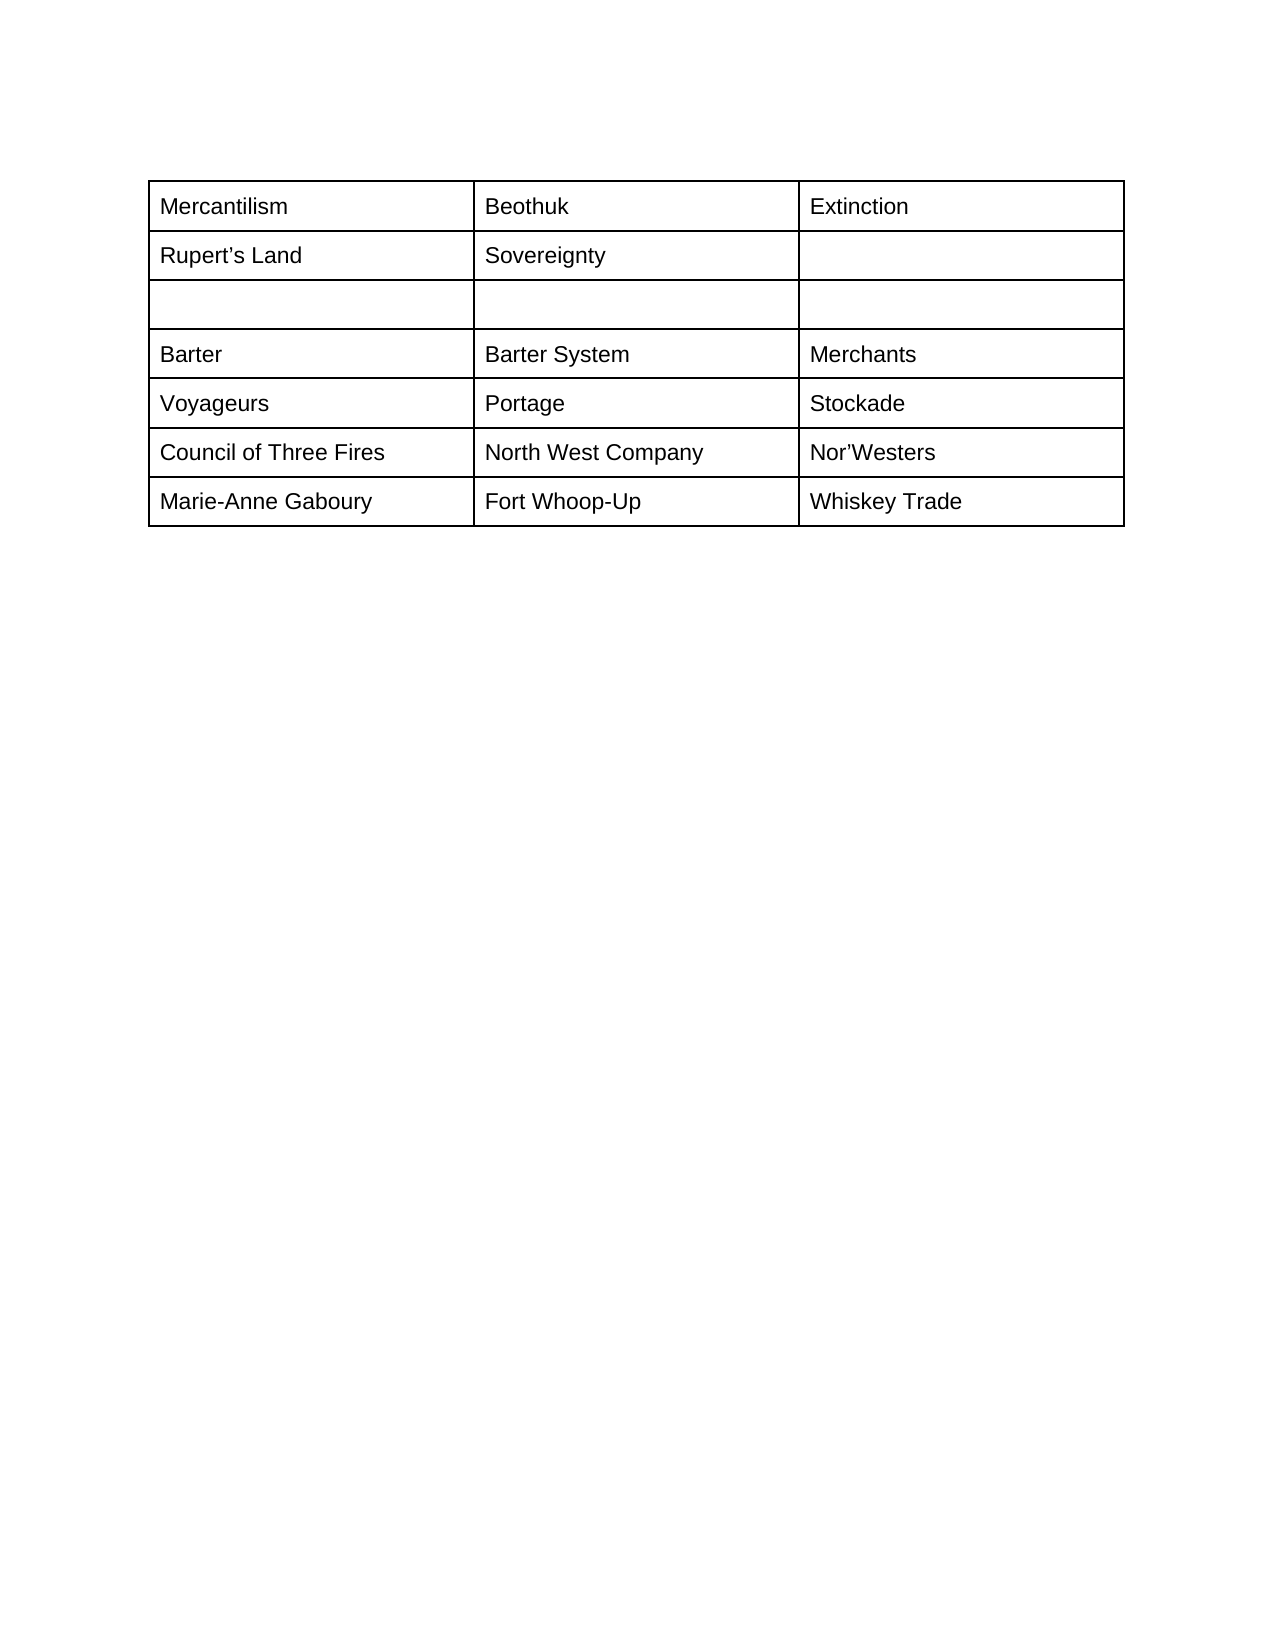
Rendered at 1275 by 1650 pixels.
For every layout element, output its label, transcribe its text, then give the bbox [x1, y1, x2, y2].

table_cell Council of Three Fires [150, 429, 473, 476]
table_cell Nor’Westers [800, 429, 1123, 476]
table_cell Barter System [475, 330, 798, 377]
table_header Beothuk [475, 182, 798, 229]
table_cell Fort Whoop-Up [475, 478, 798, 525]
table_cell [150, 281, 473, 328]
table_cell [800, 281, 1123, 328]
table_cell Marie-Anne Gaboury [150, 478, 473, 525]
table_cell Whiskey Trade [800, 478, 1123, 525]
table_cell [475, 281, 798, 328]
table_cell North West Company [475, 429, 798, 476]
table_cell Barter [150, 330, 473, 377]
table_cell Stockade [800, 379, 1123, 427]
table_cell Rupert’s Land [150, 232, 473, 279]
table_header Mercantilism [150, 182, 473, 229]
table_cell Voyageurs [150, 379, 473, 427]
table_cell Sovereignty [475, 232, 798, 279]
table_cell Portage [475, 379, 798, 427]
table_cell Merchants [800, 330, 1123, 377]
table_header Extinction [800, 182, 1123, 229]
table_cell [800, 232, 1123, 279]
